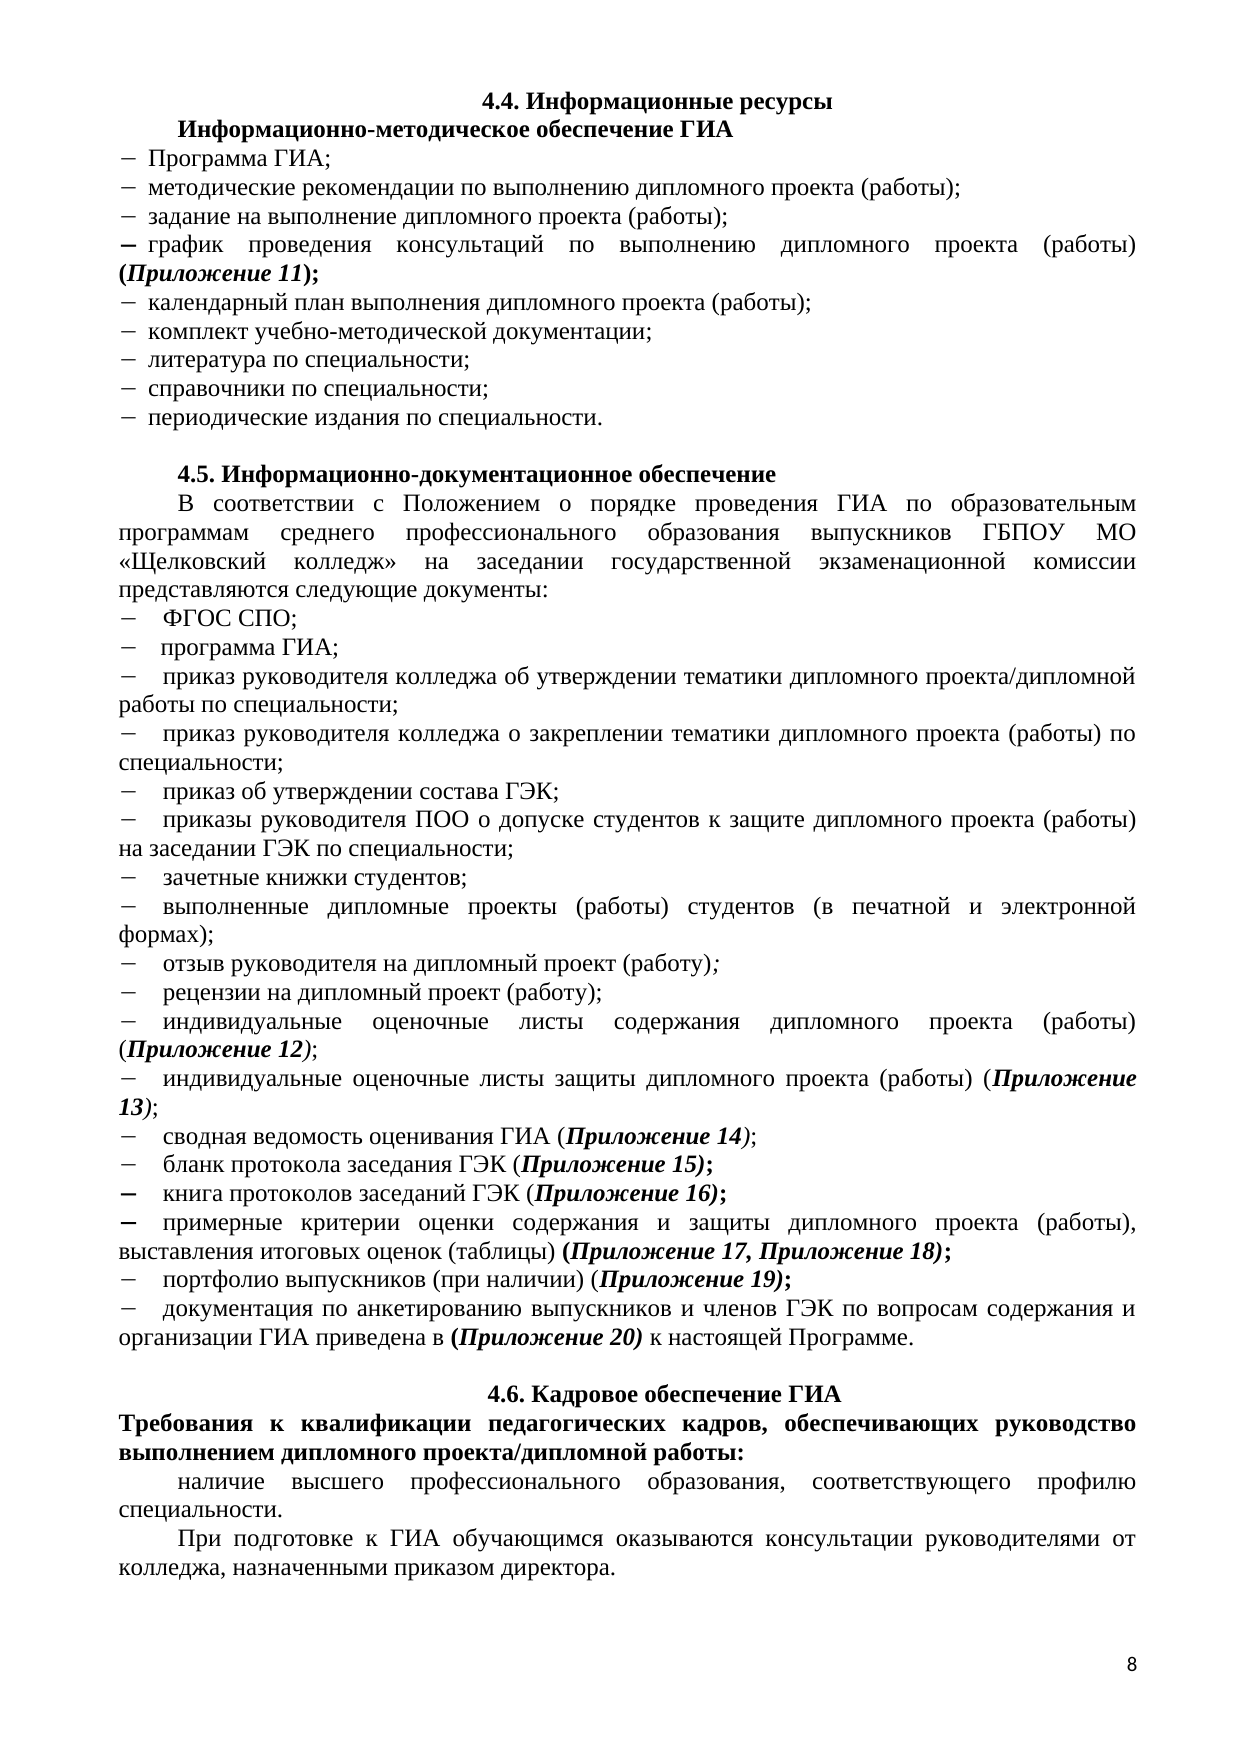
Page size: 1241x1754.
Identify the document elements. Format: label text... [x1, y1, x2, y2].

list портфолио выпускников (при наличии) (Приложение 19); [118, 1264, 1137, 1293]
list календарный план выполнения дипломного проекта (работы); [118, 287, 1137, 316]
text наличие высшего профессионального образования, соответствующего профилю специальности. [118, 1466, 1137, 1523]
list ФГОС СПО; [118, 603, 1137, 632]
list Программа ГИА; [118, 143, 1137, 172]
text В соответствии с Положением о порядке проведения ГИА по образовательным программам среднего профессионального образования выпускников ГБПОУ МО «Щелковский колледж» на заседании государственной экзаменационной комиссии представляются следующие документы: [118, 488, 1137, 603]
text Информационно-методическое обеспечение ГИА [118, 114, 1137, 143]
text 4.4. Информационные ресурсы [118, 86, 1137, 114]
list периодические издания по специальности. [118, 402, 1137, 431]
text 4.6. Кадровое обеспечение ГИА [118, 1379, 1137, 1408]
list индивидуальные оценочные листы содержания дипломного проекта (работы) (Приложение 12); [118, 1006, 1137, 1063]
list отзыв руководителя на дипломный проект (работу); [118, 948, 1137, 977]
list рецензии на дипломный проект (работу); [118, 977, 1137, 1006]
list сводная ведомость оценивания ГИА (Приложение 14); [118, 1121, 1137, 1149]
list график проведения консультаций по выполнению дипломного проекта (работы) (Приложение 11); [118, 229, 1137, 287]
list приказ руководителя колледжа о закреплении тематики дипломного проекта (работы) по специальности; [118, 718, 1137, 776]
list комплект учебно-методической документации; [118, 316, 1137, 344]
list приказы руководителя ПОО о допуске студентов к защите дипломного проекта (работы) на заседании ГЭК по специальности; [118, 804, 1137, 862]
list документация по анкетированию выпускников и членов ГЭК по вопросам содержания и организации ГИА приведена в (Приложение 20) к настоящей Программе. [118, 1293, 1137, 1351]
list книга протоколов заседаний ГЭК (Приложение 16); [118, 1178, 1137, 1207]
list индивидуальные оценочные листы защиты дипломного проекта (работы) (Приложение 13); [118, 1063, 1137, 1121]
list примерные критерии оценки содержания и защиты дипломного проекта (работы), выставления итоговых оценок (таблицы) (Приложение 17, Приложение 18); [118, 1207, 1137, 1264]
list приказ руководителя колледжа об утверждении тематики дипломного проекта/дипломной работы по специальности; [118, 661, 1137, 718]
list бланк протокола заседания ГЭК (Приложение 15); [118, 1149, 1137, 1178]
list зачетные книжки студентов; [118, 862, 1137, 891]
list задание на выполнение дипломного проекта (работы); [118, 201, 1137, 229]
text 4.5. Информационно-документационное обеспечение [118, 459, 1137, 488]
text Требования к квалификации педагогических кадров, обеспечивающих руководство выполнением дипломного проекта/дипломной работы: [118, 1408, 1137, 1466]
list программа ГИА; [118, 632, 1137, 661]
list справочники по специальности; [118, 373, 1137, 402]
list литература по специальности; [118, 344, 1137, 373]
text При подготовке к ГИА обучающимся оказываются консультации руководителями от колледжа, назначенными приказом директора. [118, 1523, 1137, 1581]
list приказ об утверждении состава ГЭК; [118, 776, 1137, 804]
list выполненные дипломные проекты (работы) студентов (в печатной и электронной формах); [118, 891, 1137, 948]
list методические рекомендации по выполнению дипломного проекта (работы); [118, 172, 1137, 201]
